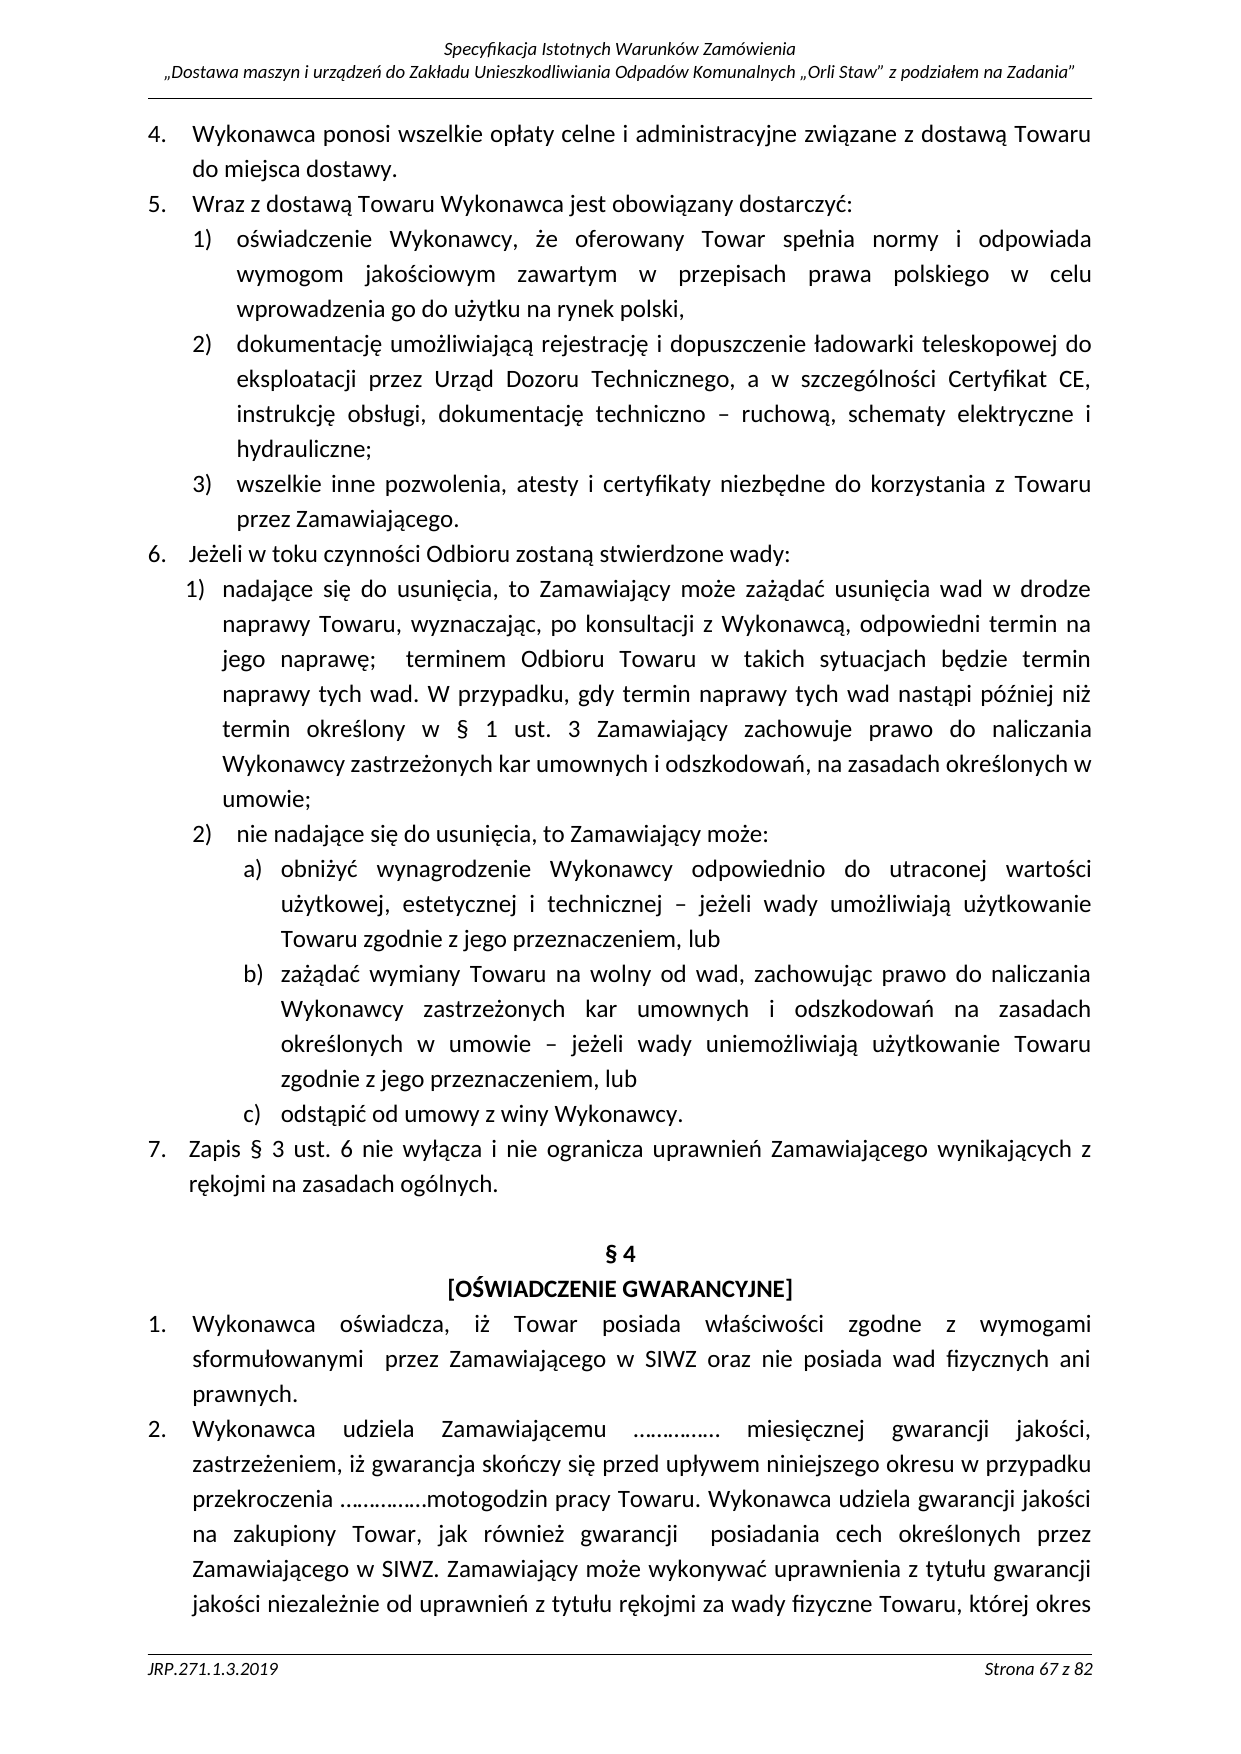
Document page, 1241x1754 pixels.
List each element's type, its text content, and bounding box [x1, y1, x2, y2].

list Wykonawca ponosi wszelkie opłaty celne i administracyjne związane z dostawą Towaru do miejsca dostawy. [148, 118, 1092, 184]
list dokumentację umożliwiającą rejestrację i dopuszczenie ładowarki teleskopowej do eksploatacji przez Urząd Dozoru Technicznego, a w szczególności Certyfikat CE, instrukcję obsługi, dokumentację techniczno – ruchową, schematy elektryczne i hydrauliczne; [192, 328, 1092, 464]
list obniżyć wynagrodzenie Wykonawcy odpowiednio do utraconej wartości użytkowej, estetycznej i technicznej – jeżeli wady umożliwiają użytkowanie Towaru zgodnie z jego przeznaczeniem, lub [243, 853, 1092, 954]
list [148, 1413, 1092, 1619]
list nie nadające się do usunięcia, to Zamawiający może: [192, 818, 1092, 849]
list wszelkie inne pozwolenia, atesty i certyfikaty niezbędne do korzystania z Towaru przez Zamawiającego. [192, 468, 1092, 534]
list oświadczenie Wykonawcy, że oferowany Towar spełnia normy i odpowiada wymogom jakościowym zawartym w przepisach prawa polskiego w celu wprowadzenia go do użytku na rynek polski, [192, 223, 1092, 324]
list odstąpić od umowy z winy Wykonawcy. [243, 1098, 1092, 1129]
list Jeżeli w toku czynności Odbioru zostaną stwierdzone wady: [148, 538, 1092, 569]
list zażądać wymiany Towaru na wolny od wad, zachowując prawo do naliczania Wykonawcy zastrzeżonych kar umownych i odszkodowań na zasadach określonych w umowie – jeżeli wady uniemożliwiają użytkowanie Towaru zgodnie z jego przeznaczeniem, lub [243, 958, 1092, 1094]
list Wraz z dostawą Towaru Wykonawca jest obowiązany dostarczyć: [148, 188, 1092, 219]
list nadające się do usunięcia, to Zamawiający może zażądać usunięcia wad w drodze naprawy Towaru, wyznaczając, po konsultacji z Wykonawcą, odpowiedni termin na jego naprawę; terminem Odbioru Towaru w takich sytuacjach będzie termin naprawy tych wad. W przypadku, gdy termin naprawy tych wad nastąpi później niż termin określony w § 1 ust. 3 Zamawiający zachowuje prawo do naliczania Wykonawcy zastrzeżonych kar umownych i odszkodowań, na zasadach określonych w umowie; [185, 573, 1092, 814]
text [OŚWIADCZENIE GWARANCYJNE] [148, 1273, 1092, 1304]
list Zapis § 3 ust. 6 nie wyłącza i nie ogranicza uprawnień Zamawiającego wynikających z rękojmi na zasadach ogólnych. [148, 1133, 1092, 1199]
text § 4 [148, 1238, 1092, 1269]
list Wykonawca oświadcza, iż Towar posiada właściwości zgodne z wymogami sformułowanymi przez Zamawiającego w SIWZ oraz nie posiada wad fizycznych ani prawnych. [148, 1308, 1092, 1409]
